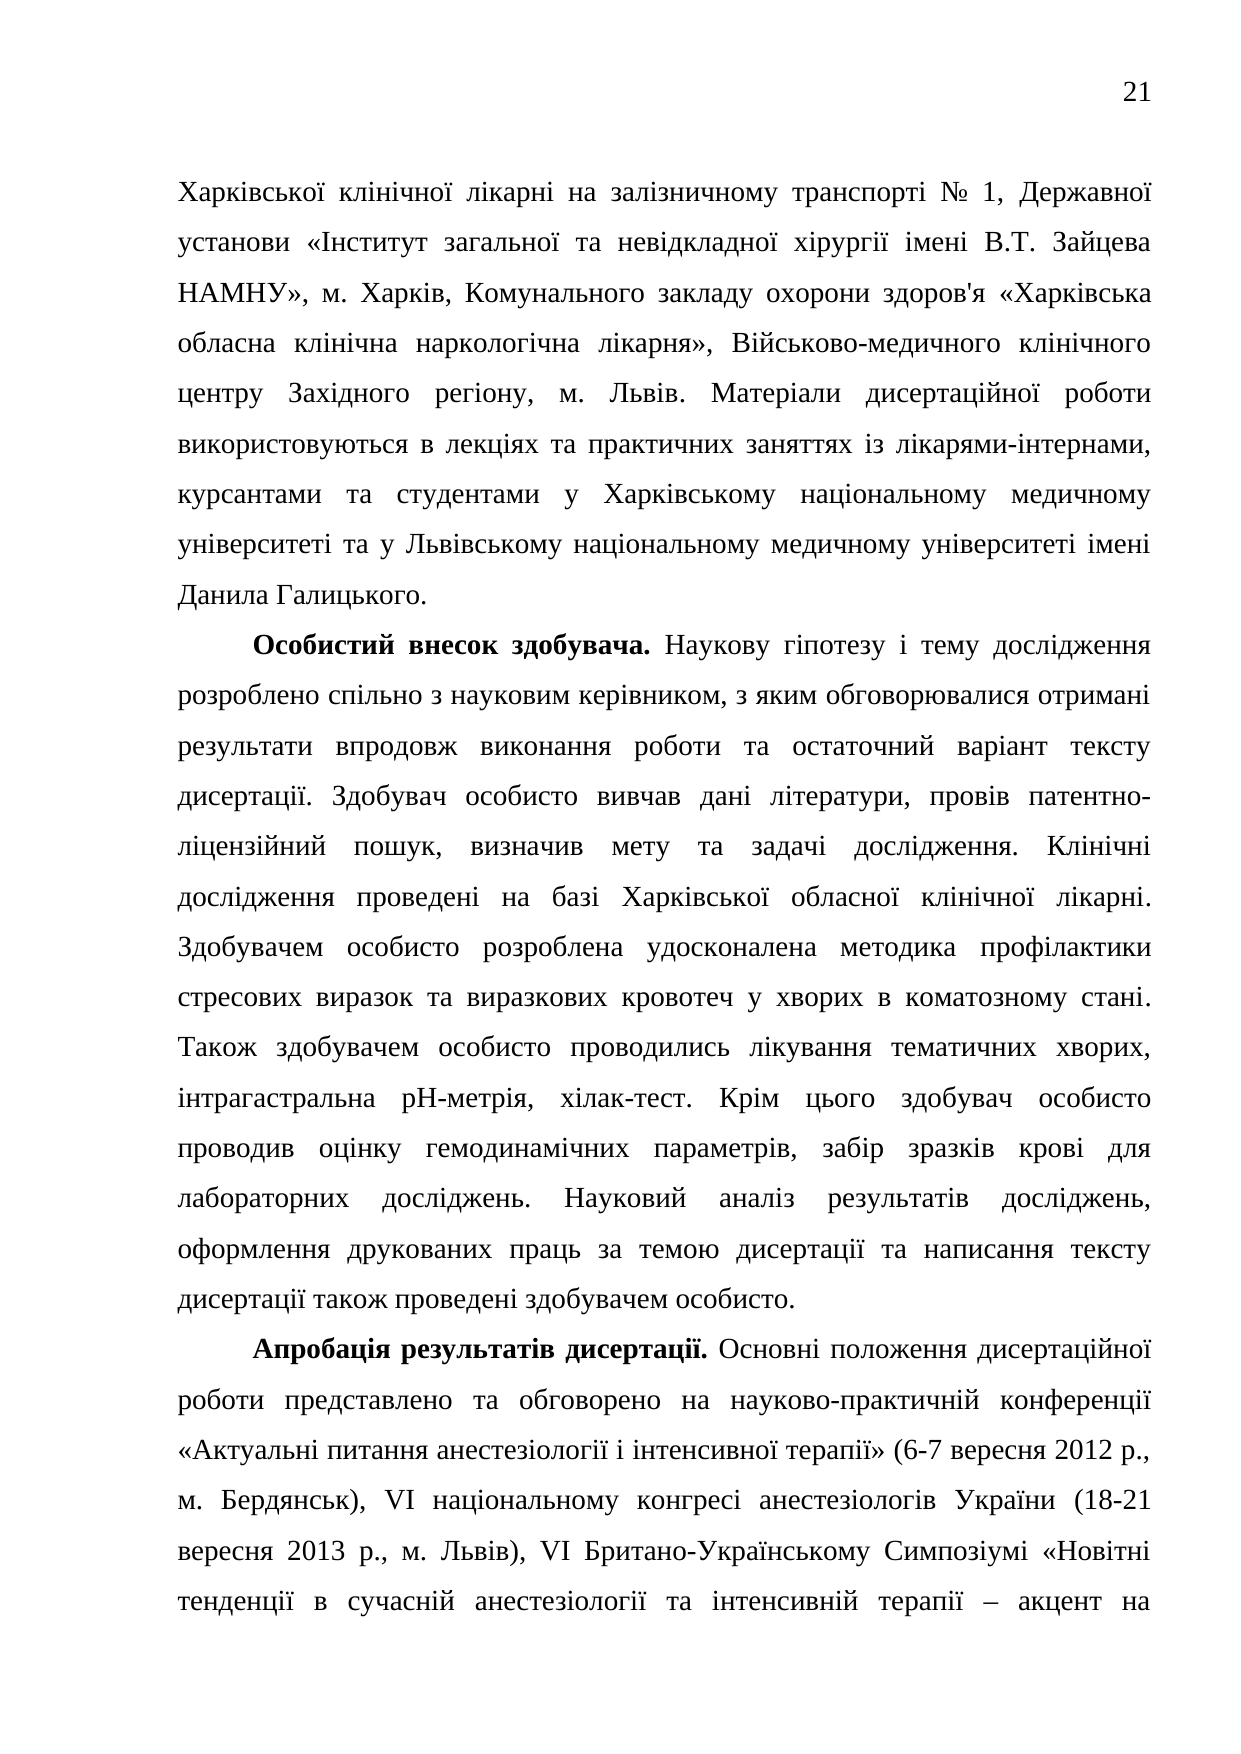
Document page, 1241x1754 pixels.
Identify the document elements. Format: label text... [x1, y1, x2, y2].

text Особистий внесок здобувача. Наукову гіпотезу і тему дослідження розроблено спільно з науковим керівником, з яким обговорювалися отримані результати впродовж виконання роботи та остаточний варіант тексту дисертації. Здобувач особисто вивчав дані літератури, провів патентно-ліцензійний пошук, визначив мету та задачі дослідження. Клінічні дослідження проведені на базі Харківської обласної клінічної лікарні. Здобувачем особисто розроблена удосконалена методика профілактики стресових виразок та виразкових кровотеч у хворих в коматозному стані. Також здобувачем особисто проводились лікування тематичних хворих, інтрагастральна рН-метрія, хілак-тест. Крім цього здобувач особисто проводив оцінку гемодинамічних параметрів, забір зразків крові для лабораторних досліджень. Науковий аналіз результатів досліджень, оформлення друкованих праць за темою дисертації та написання тексту дисертації також проведені здобувачем особисто. [177, 627, 1152, 1315]
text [177, 1331, 1152, 1617]
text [177, 174, 1152, 610]
